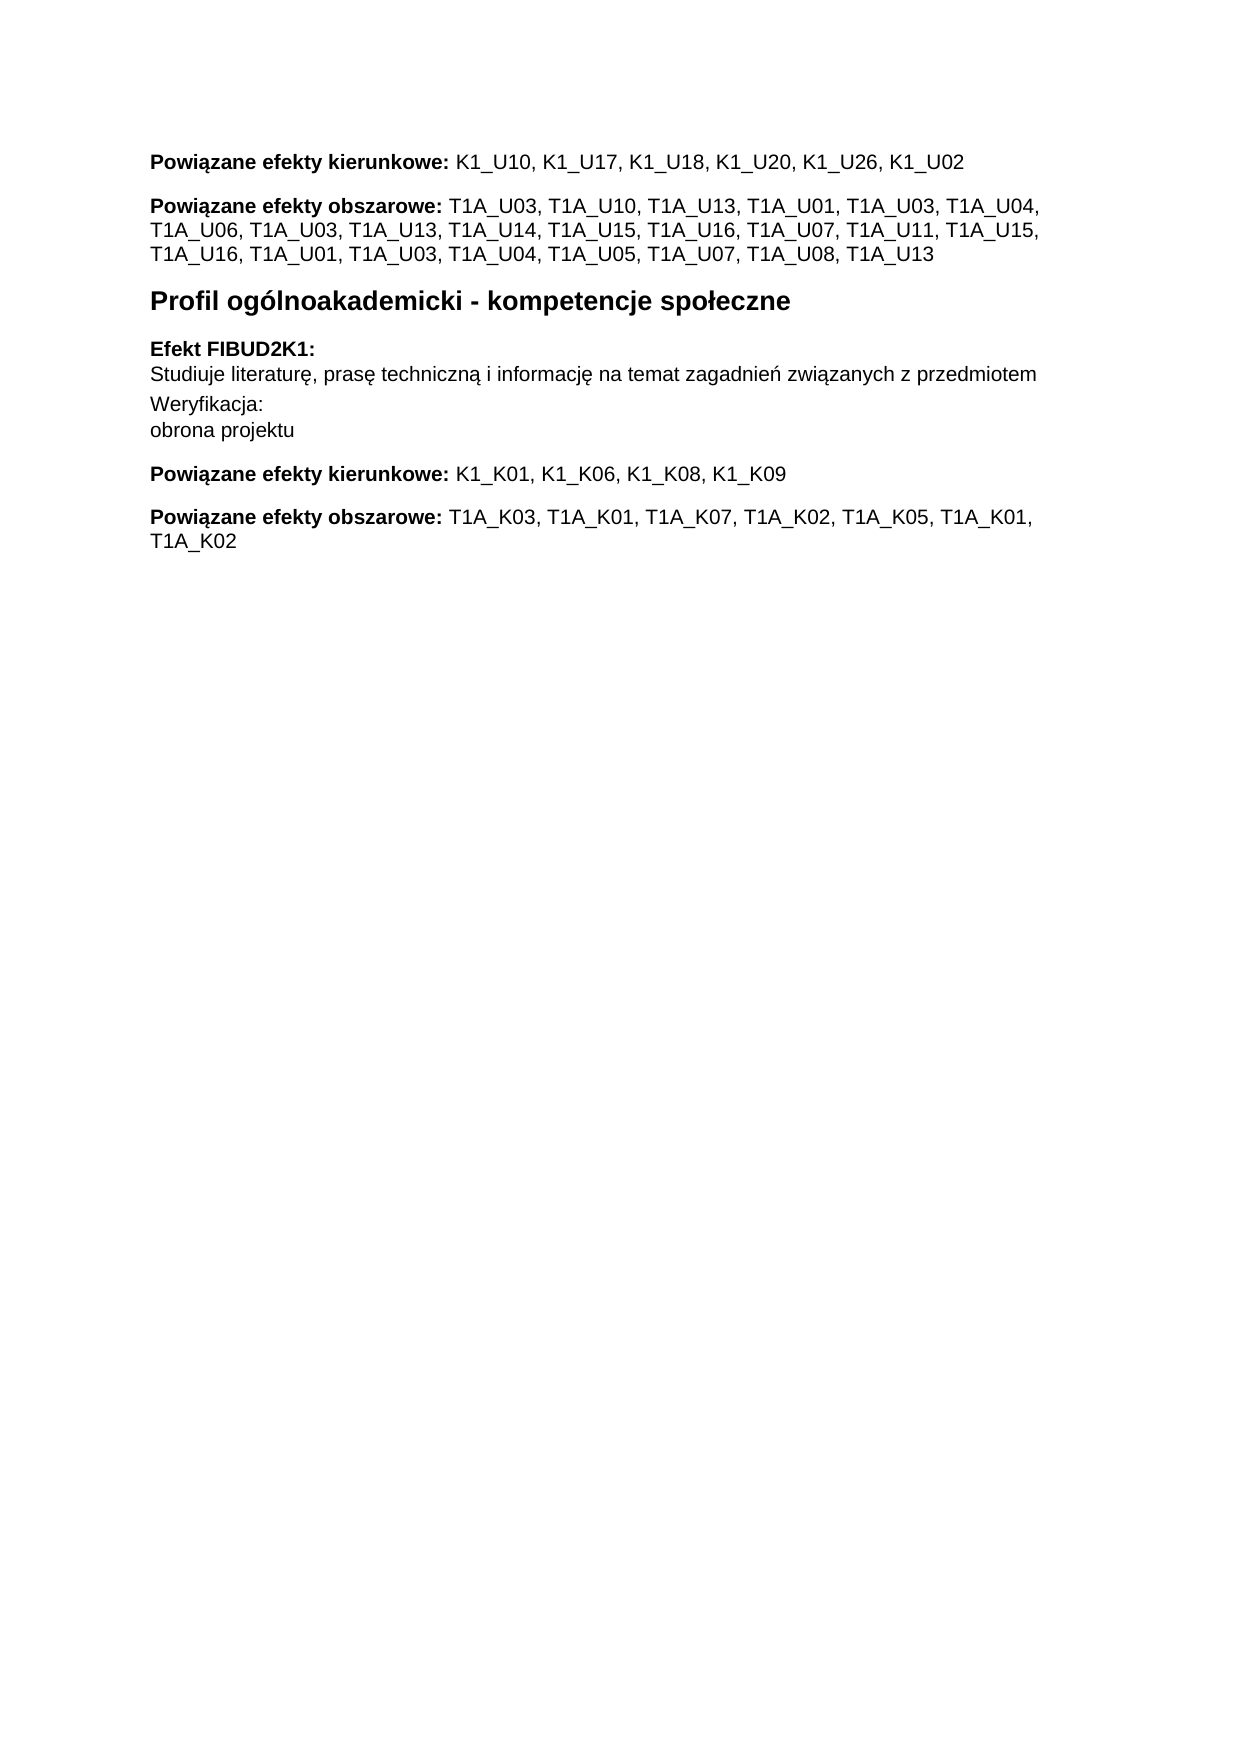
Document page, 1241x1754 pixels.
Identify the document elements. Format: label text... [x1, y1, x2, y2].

text Powiązane efekty kierunkowe: K1_U10, K1_U17, K1_U18, K1_U20, K1_U26, K1_U02 [150, 150, 1090, 174]
text Weryfikacja: [150, 392, 1090, 416]
text Powiązane efekty obszarowe: T1A_K03, T1A_K01, T1A_K07, T1A_K02, T1A_K05, T1A_K01, T1A_K02 [150, 505, 1090, 553]
subtitle Profil ogólnoakademicki - kompetencje społeczne [150, 285, 1090, 317]
text obrona projektu [150, 418, 1090, 442]
text Powiązane efekty obszarowe: T1A_U03, T1A_U10, T1A_U13, T1A_U01, T1A_U03, T1A_U04, T1A_U06, T1A_U03, T1A_U13, T1A_U14, T1A_U15, T1A_U16, T1A_U07, T1A_U11, T1A_U15, T1A_U16, T1A_U01, T1A_U03, T1A_U04, T1A_U05, T1A_U07, T1A_U08, T1A_U13 [150, 194, 1090, 266]
text Studiuje literaturę, prasę techniczną i informację na temat zagadnień związanych z przedmiotem [150, 361, 1090, 385]
text Powiązane efekty kierunkowe: K1_K01, K1_K06, K1_K08, K1_K09 [150, 461, 1090, 485]
text Efekt FIBUD2K1: [150, 336, 1090, 360]
